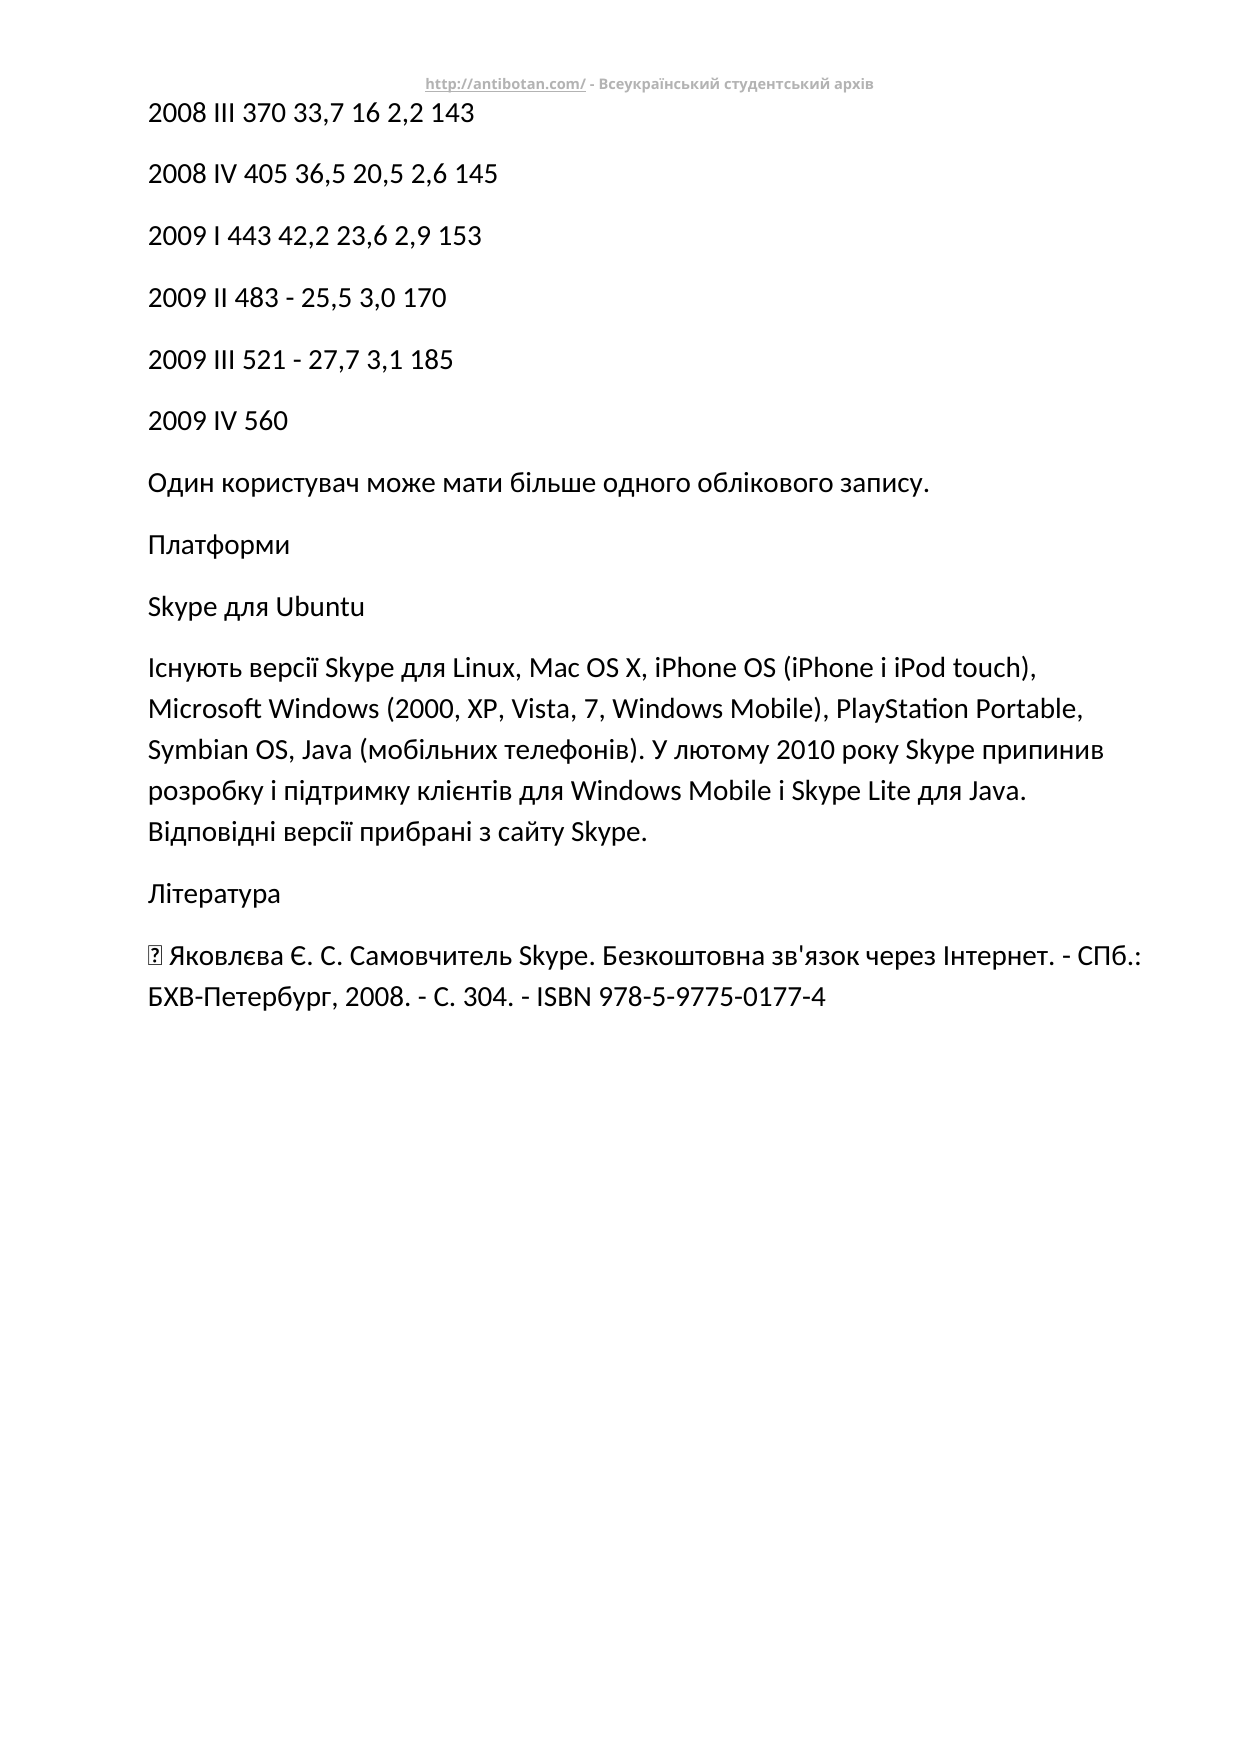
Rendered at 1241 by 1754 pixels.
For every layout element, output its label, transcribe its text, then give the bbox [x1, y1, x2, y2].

text Платформи [148, 526, 1152, 562]
text Один користувач може мати більше одного облікового запису. [148, 464, 1152, 500]
text 2008 IV 405 36,5 20,5 2,6 145 [148, 155, 1152, 191]
text 2008 III 370 33,7 16 2,2 143 [148, 94, 1152, 129]
text 2009 I 443 42,2 23,6 2,9 153 [148, 217, 1152, 253]
text Література [148, 875, 1152, 911]
text 2009 IV 560 [148, 402, 1152, 438]
text  Яковлєва Є. С. Самовчитель Skype. Безкоштовна зв'язок через Інтернет. - СПб.: БХВ-Петербург, 2008. - С. 304. - ISBN 978-5-9775-0177-4 [148, 937, 1152, 1013]
text 2009 II 483 - 25,5 3,0 170 [148, 279, 1152, 314]
text Skype для Ubuntu [148, 588, 1152, 623]
text Існують версії Skype для Linux, Mac OS X, iPhone OS (iPhone і iPod touch), Microsoft Windows (2000, XP, Vista, 7, Windows Mobile), PlayStation Portable, Symbian OS, Java (мобільних телефонів). У лютому 2010 року Skype припинив розробку і підтримку клієнтів для Windows Mobile і Skype Lite для Java. Відповідні версії прибрані з сайту Skype. [148, 649, 1152, 849]
text 2009 III 521 - 27,7 3,1 185 [148, 341, 1152, 376]
